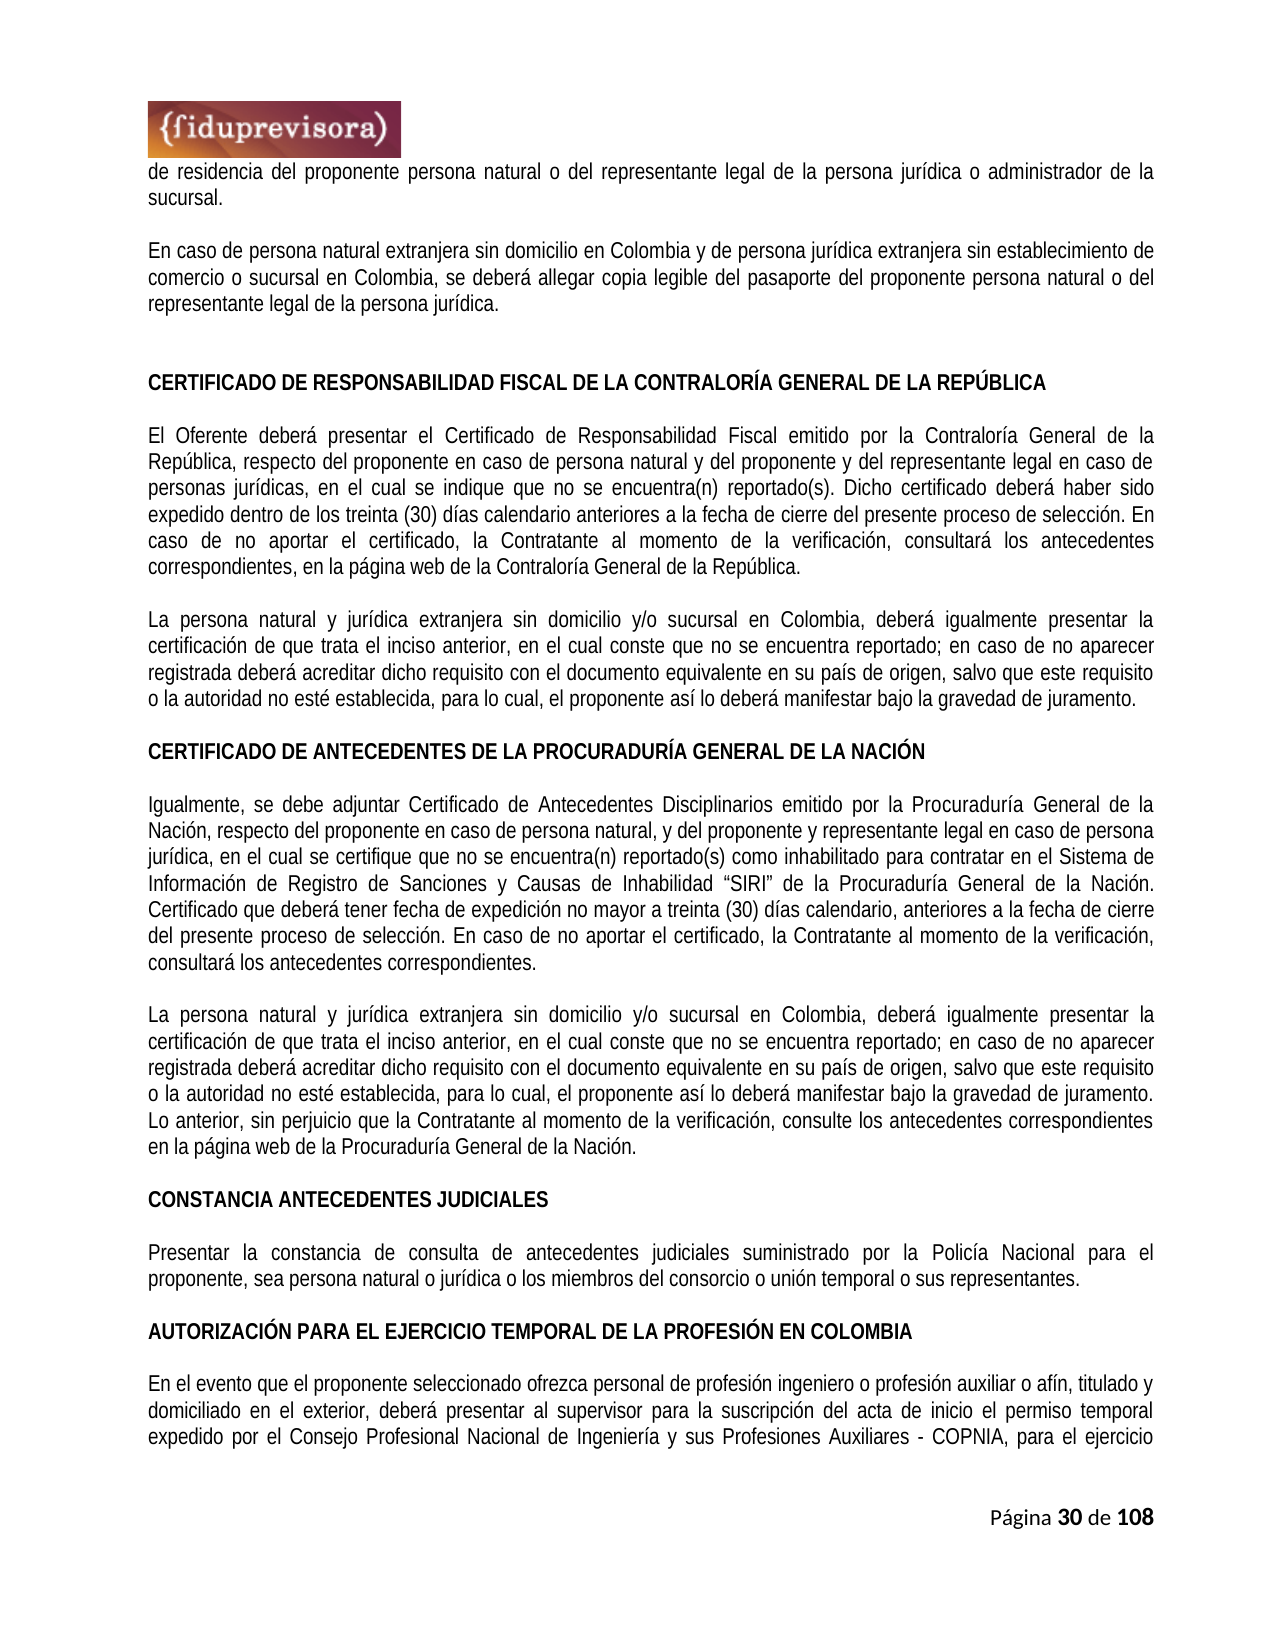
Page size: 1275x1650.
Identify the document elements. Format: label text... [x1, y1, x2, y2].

text Presentar la constancia de consulta de antecedentes judiciales suministrado por la Policía Nacional para el proponente, sea persona natural o jurídica o los miembros del consorcio o unión temporal o sus representantes. [148, 1238, 1154, 1291]
text La persona natural y jurídica extranjera sin domicilio y/o sucursal en Colombia, deberá igualmente presentar la certificación de que trata el inciso anterior, en el cual conste que no se encuentra reportado; en caso de no aparecer registrada deberá acreditar dicho requisito con el documento equivalente en su país de origen, salvo que este requisito o la autoridad no esté establecida, para lo cual, el proponente así lo deberá manifestar bajo la gravedad de juramento. [148, 606, 1154, 711]
text CERTIFICADO DE RESPONSABILIDAD FISCAL DE LA CONTRALORÍA GENERAL DE LA REPÚBLICA [148, 369, 1154, 395]
text En caso de persona natural extranjera sin domicilio en Colombia y de persona jurídica extranjera sin establecimiento de comercio o sucursal en Colombia, se deberá allegar copia legible del pasaporte del proponente persona natural o del representante legal de la persona jurídica. [148, 237, 1154, 316]
text CERTIFICADO DE ANTECEDENTES DE LA PROCURADURÍA GENERAL DE LA NACIÓN [148, 738, 1154, 764]
text El Oferente deberá presentar el Certificado de Responsabilidad Fiscal emitido por la Contraloría General de la República, respecto del proponente en caso de persona natural y del proponente y del representante legal en caso de personas jurídicas, en el cual se indique que no se encuentra(n) reportado(s). Dicho certificado deberá haber sido expedido dentro de los treinta (30) días calendario anteriores a la fecha de cierre del presente proceso de selección. En caso de no aportar el certificado, la Contratante al momento de la verificación, consultará los antecedentes correspondientes, en la página web de la Contraloría General de la República. [148, 422, 1154, 580]
text Igualmente, se debe adjuntar Certificado de Antecedentes Disciplinarios emitido por la Procuraduría General de la Nación, respecto del proponente en caso de persona natural, y del proponente y representante legal en caso de persona jurídica, en el cual se certifique que no se encuentra(n) reportado(s) como inhabilitado para contratar en el Sistema de Información de Registro de Sanciones y Causas de Inhabilidad “SIRI” de la Procuraduría General de la Nación. Certificado que deberá tener fecha de expedición no mayor a treinta (30) días calendario, anteriores a la fecha de cierre del presente proceso de selección. En caso de no aportar el certificado, la Contratante al momento de la verificación, consultará los antecedentes correspondientes. [148, 791, 1154, 975]
picture [147, 101, 402, 158]
text La persona natural y jurídica extranjera sin domicilio y/o sucursal en Colombia, deberá igualmente presentar la certificación de que trata el inciso anterior, en el cual conste que no se encuentra reportado; en caso de no aparecer registrada deberá acreditar dicho requisito con el documento equivalente en su país de origen, salvo que este requisito o la autoridad no esté establecida, para lo cual, el proponente así lo deberá manifestar bajo la gravedad de juramento. Lo anterior, sin perjuicio que la Contratante al momento de la verificación, consulte los antecedentes correspondientes en la página web de la Procuraduría General de la Nación. [148, 1001, 1154, 1159]
text CONSTANCIA ANTECEDENTES JUDICIALES [148, 1186, 1154, 1212]
text AUTORIZACIÓN PARA EL EJERCICIO TEMPORAL DE LA PROFESIÓN EN COLOMBIA [148, 1318, 1154, 1344]
